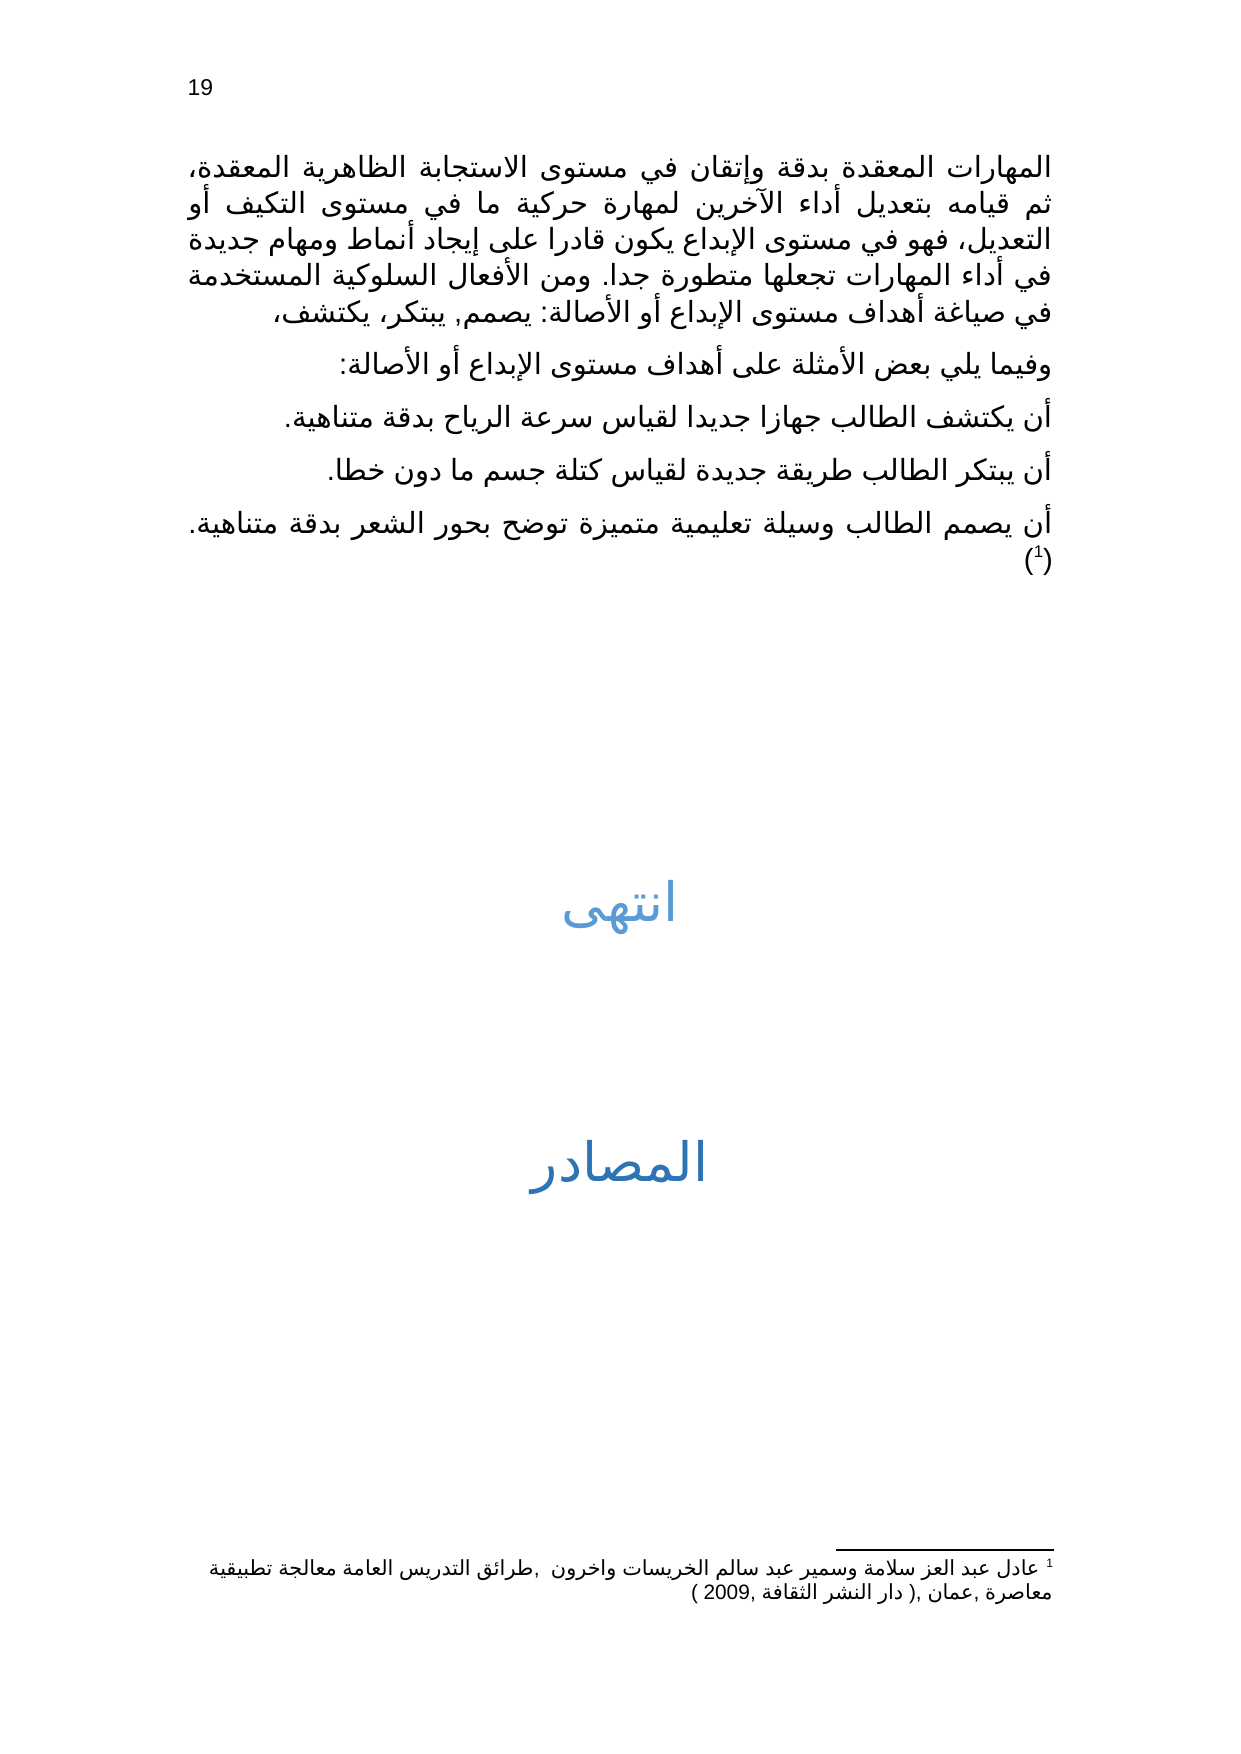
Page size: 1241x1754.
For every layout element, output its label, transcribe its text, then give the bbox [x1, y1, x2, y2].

text أن يكتشف الطالب جهازا جديدا لقياس سرعة الرياح بدقة متناهية. [187, 400, 1053, 434]
text أن يبتكر الطالب طريقة جديدة لقياس كتلة جسم ما دون خطا. [187, 453, 1053, 487]
text المصادر [187, 1130, 1053, 1192]
text أن يصمم الطالب وسيلة تعليمية متميزة توضح بحور الشعر بدقة متناهية. () [187, 506, 1053, 576]
text انتهى [187, 870, 1053, 933]
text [187, 150, 1053, 328]
text وفيما يلي بعض الأمثلة على أهداف مستوى الإبداع أو الأصالة: [187, 347, 1053, 381]
